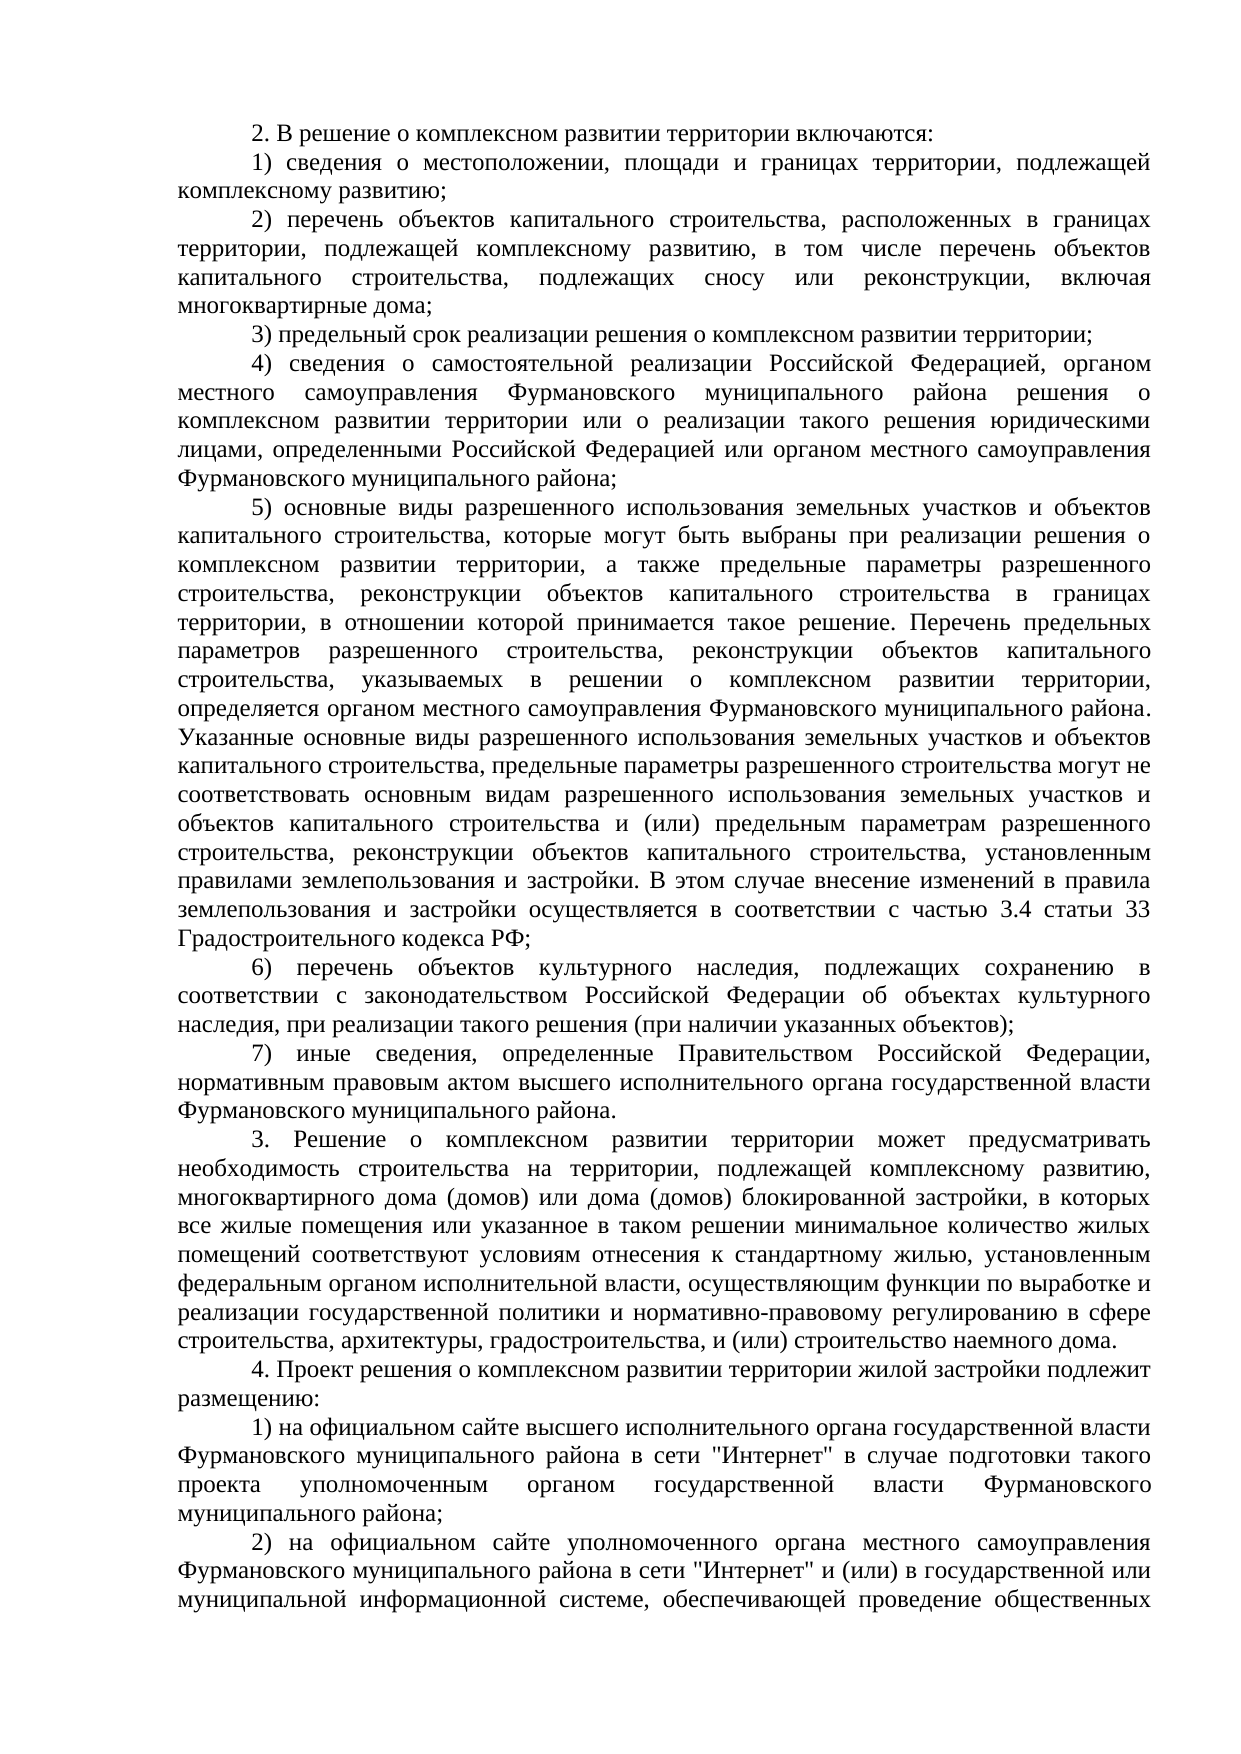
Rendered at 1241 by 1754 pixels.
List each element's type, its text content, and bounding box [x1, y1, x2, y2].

text 4) сведения о самостоятельной реализации Российской Федерацией, органом местного самоуправления Фурмановского муниципального района решения о комплексном развитии территории или о реализации такого решения юридическими лицами, определенными Российской Федерацией или органом местного самоуправления Фурмановского муниципального района; [177, 348, 1152, 492]
text 3) предельный срок реализации решения о комплексном развитии территории; [177, 319, 1152, 348]
text 7) иные сведения, определенные Правительством Российской Федерации, нормативным правовым актом высшего исполнительного органа государственной власти Фурмановского муниципального района. [177, 1038, 1152, 1124]
text 2. В решение о комплексном развитии территории включаются: [177, 118, 1152, 147]
text 2) перечень объектов капитального строительства, расположенных в границах территории, подлежащей комплексному развитию, в том числе перечень объектов капитального строительства, подлежащих сносу или реконструкции, включая многоквартирные дома; [177, 204, 1152, 319]
text 3. Решение о комплексном развитии территории может предусматривать необходимость строительства на территории, подлежащей комплексному развитию, многоквартирного дома (домов) или дома (домов) блокированной застройки, в которых все жилые помещения или указанное в таком решении минимальное количество жилых помещений соответствуют условиям отнесения к стандартному жилью, установленным федеральным органом исполнительной власти, осуществляющим функции по выработке и реализации государственной политики и нормативно-правовому регулированию в сфере строительства, архитектуры, градостроительства, и (или) строительство наемного дома. [177, 1124, 1152, 1354]
text 5) основные виды разрешенного использования земельных участков и объектов капитального строительства, которые могут быть выбраны при реализации решения о комплексном развитии территории, а также предельные параметры разрешенного строительства, реконструкции объектов капитального строительства в границах территории, в отношении которой принимается такое решение. Перечень предельных параметров разрешенного строительства, реконструкции объектов капитального строительства, указываемых в решении о комплексном развитии территории, определяется органом местного самоуправления Фурмановского муниципального района. Указанные основные виды разрешенного использования земельных участков и объектов капитального строительства, предельные параметры разрешенного строительства могут не соответствовать основным видам разрешенного использования земельных участков и объектов капитального строительства и (или) предельным параметрам разрешенного строительства, реконструкции объектов капитального строительства, установленным правилами землепользования и застройки. В этом случае внесение изменений в правила землепользования и застройки осуществляется в соответствии с частью 3.4 статьи 33 Градостроительного кодекса РФ; [177, 492, 1152, 952]
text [177, 1527, 1152, 1613]
text 6) перечень объектов культурного наследия, подлежащих сохранению в соответствии с законодательством Российской Федерации об объектах культурного наследия, при реализации такого решения (при наличии указанных объектов); [177, 952, 1152, 1038]
text 1) на официальном сайте высшего исполнительного органа государственной власти Фурмановского муниципального района в сети "Интернет" в случае подготовки такого проекта уполномоченным органом государственной власти Фурмановского муниципального района; [177, 1412, 1152, 1527]
text 4. Проект решения о комплексном развитии территории жилой застройки подлежит размещению: [177, 1354, 1152, 1412]
text 1) сведения о местоположении, площади и границах территории, подлежащей комплексному развитию; [177, 147, 1152, 204]
